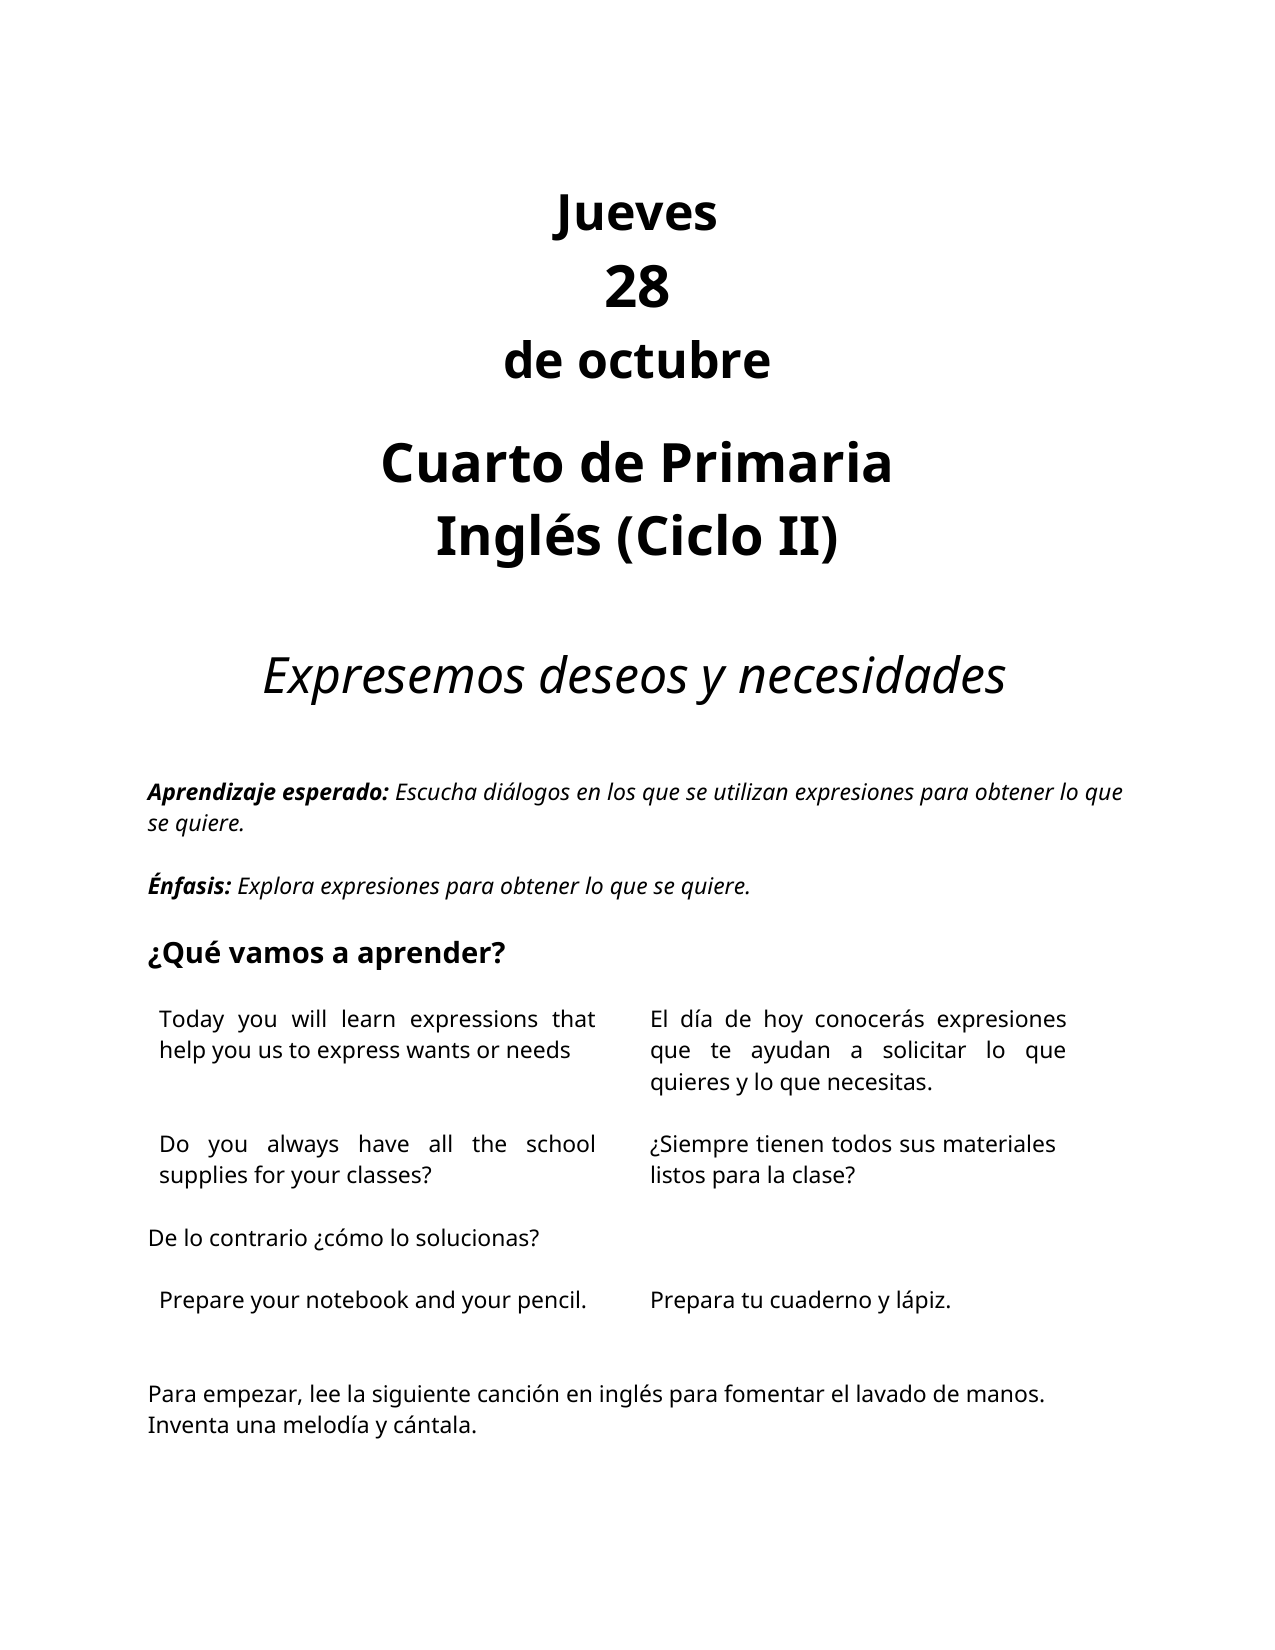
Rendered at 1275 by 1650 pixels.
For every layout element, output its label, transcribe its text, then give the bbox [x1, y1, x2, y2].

text 28 [148, 245, 1127, 325]
text Inglés (Ciclo II) [148, 498, 1127, 572]
text Inventa una melodía y cántala. [148, 1409, 1127, 1441]
text Cuarto de Primaria [148, 424, 1127, 498]
table_header El día de hoy conocerás expresiones que te ayudan a solicitar lo que quieres y lo que necesitas. [608, 1003, 1078, 1097]
text Aprendizaje esperado: Escucha diálogos en los que se utilizan expresiones para obtener lo que se quiere. [148, 776, 1127, 838]
table_header ¿Siempre tienen todos sus materiales listos para la clase? [608, 1128, 1067, 1191]
text Expresemos deseos y necesidades [148, 640, 1127, 708]
table_header Prepara tu cuaderno y lápiz. [608, 1285, 1067, 1347]
table_header Prepare your notebook and your pencil. [148, 1285, 607, 1347]
text De lo contrario ¿cómo lo solucionas? [148, 1222, 1127, 1253]
text Para empezar, lee la siguiente canción en inglés para fomentar el lavado de manos. [148, 1378, 1127, 1409]
text Jueves [148, 177, 1127, 245]
text Énfasis: Explora expresiones para obtener lo que se quiere. [148, 870, 1127, 901]
table_header Today you will learn expressions that help you us to express wants or needs [148, 1003, 607, 1097]
text de octubre [148, 325, 1127, 393]
text ¿Qué vamos a aprender? [148, 932, 1127, 972]
table_header Do you always have all the school supplies for your classes? [148, 1128, 607, 1191]
